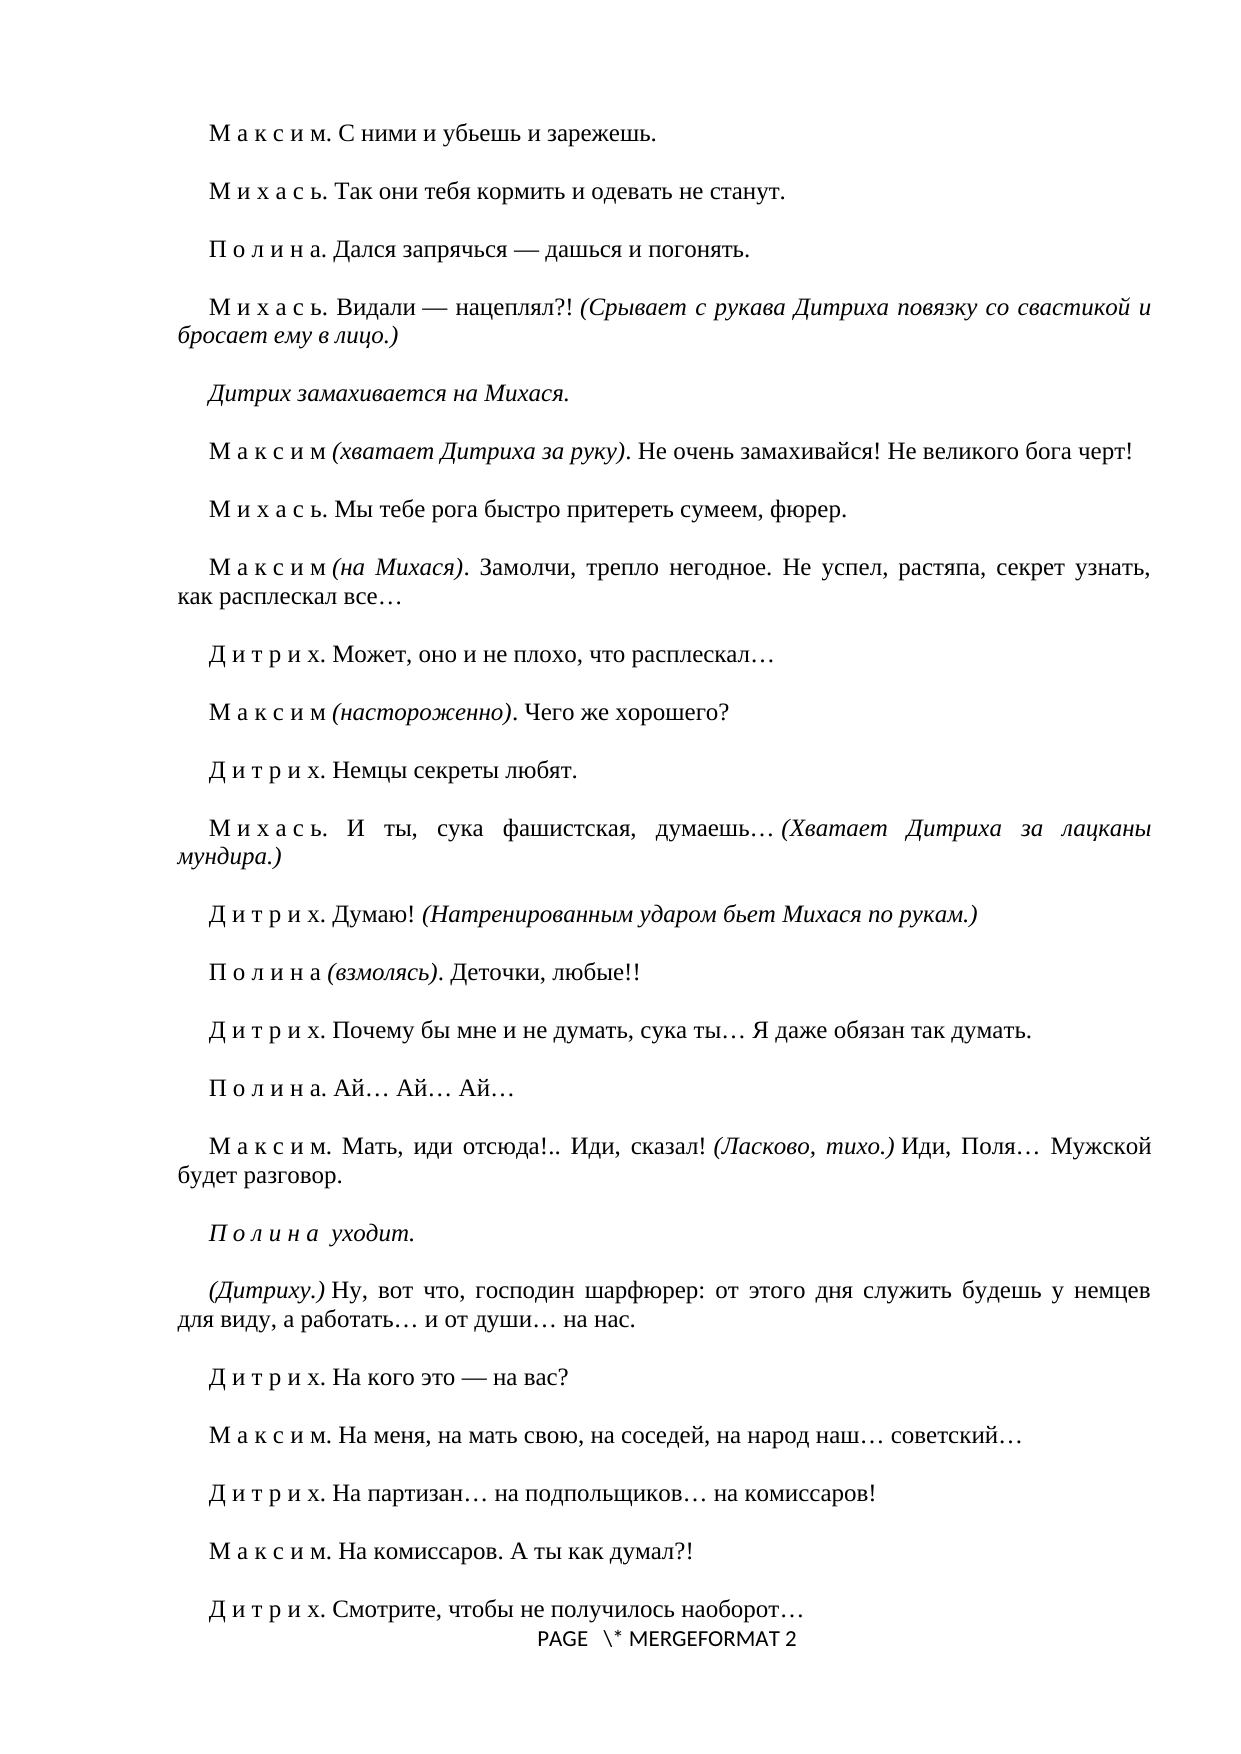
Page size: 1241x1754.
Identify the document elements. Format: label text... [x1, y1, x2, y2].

text П о л и н а уходит. [177, 1218, 1152, 1246]
text Д и т р и х. На кого это — на вас? [177, 1362, 1152, 1391]
text М и х а с ь. Так они тебя кормить и одевать не станут. [177, 176, 1152, 205]
text П о л и н а (взмолясь). Деточки, любые!! [177, 957, 1152, 986]
text М а к с и м (на Михася). Замолчи, трепло негодное. Не успел, растяпа, секрет узнать, как расплескал все… [177, 552, 1152, 610]
text Д и т р и х. Думаю! (Натренированным ударом бьет Михася по рукам.) [177, 899, 1152, 928]
text М а к с и м. На меня, на мать свою, на соседей, на народ наш… советский… [177, 1420, 1152, 1449]
text М а к с и м (хватает Дитриха за руку). Не очень замахивайся! Не великого бога черт! [177, 436, 1152, 465]
text М и х а с ь. И ты, сука фашистская, думаешь… (Хватает Дитриха за лацканы мундира.) [177, 813, 1152, 870]
text П о л и н а. Дался запрячься — дашься и погонять. [177, 234, 1152, 263]
text М и х а с ь. Видали — нацеплял?! (Срывает с рукава Дитриха повязку со свастикой и бросает ему в лицо.) [177, 292, 1152, 349]
text П о л и н а. Ай… Ай… Ай… [177, 1073, 1152, 1102]
text Д и т р и х. Смотрите, чтобы не получилось наоборот… [177, 1594, 1152, 1623]
text Д и т р и х. Немцы секреты любят. [177, 755, 1152, 783]
text М а к с и м. С ними и убьешь и зарежешь. [177, 118, 1152, 147]
text Д и т р и х. На партизан… на подпольщиков… на комиссаров! [177, 1478, 1152, 1507]
text (Дитриху.) Ну, вот что, господин шарфюрер: от этого дня служить будешь у немцев для виду, а работать… и от души… на нас. [177, 1276, 1152, 1333]
text Д и т р и х. Может, оно и не плохо, что расплескал… [177, 639, 1152, 668]
text Дитрих замахивается на Михася. [177, 378, 1152, 407]
text Д и т р и х. Почему бы мне и не думать, сука ты… Я даже обязан так думать. [177, 1015, 1152, 1044]
text М а к с и м. Мать, иди отсюда!.. Иди, сказал! (Ласково, тихо.) Иди, Поля… Мужской будет разговор. [177, 1131, 1152, 1188]
text М а к с и м (настороженно). Чего же хорошего? [177, 697, 1152, 726]
text М а к с и м. На комиссаров. А ты как думал?! [177, 1536, 1152, 1565]
text М и х а с ь. Мы тебе рога быстро притереть сумеем, фюрер. [177, 494, 1152, 523]
